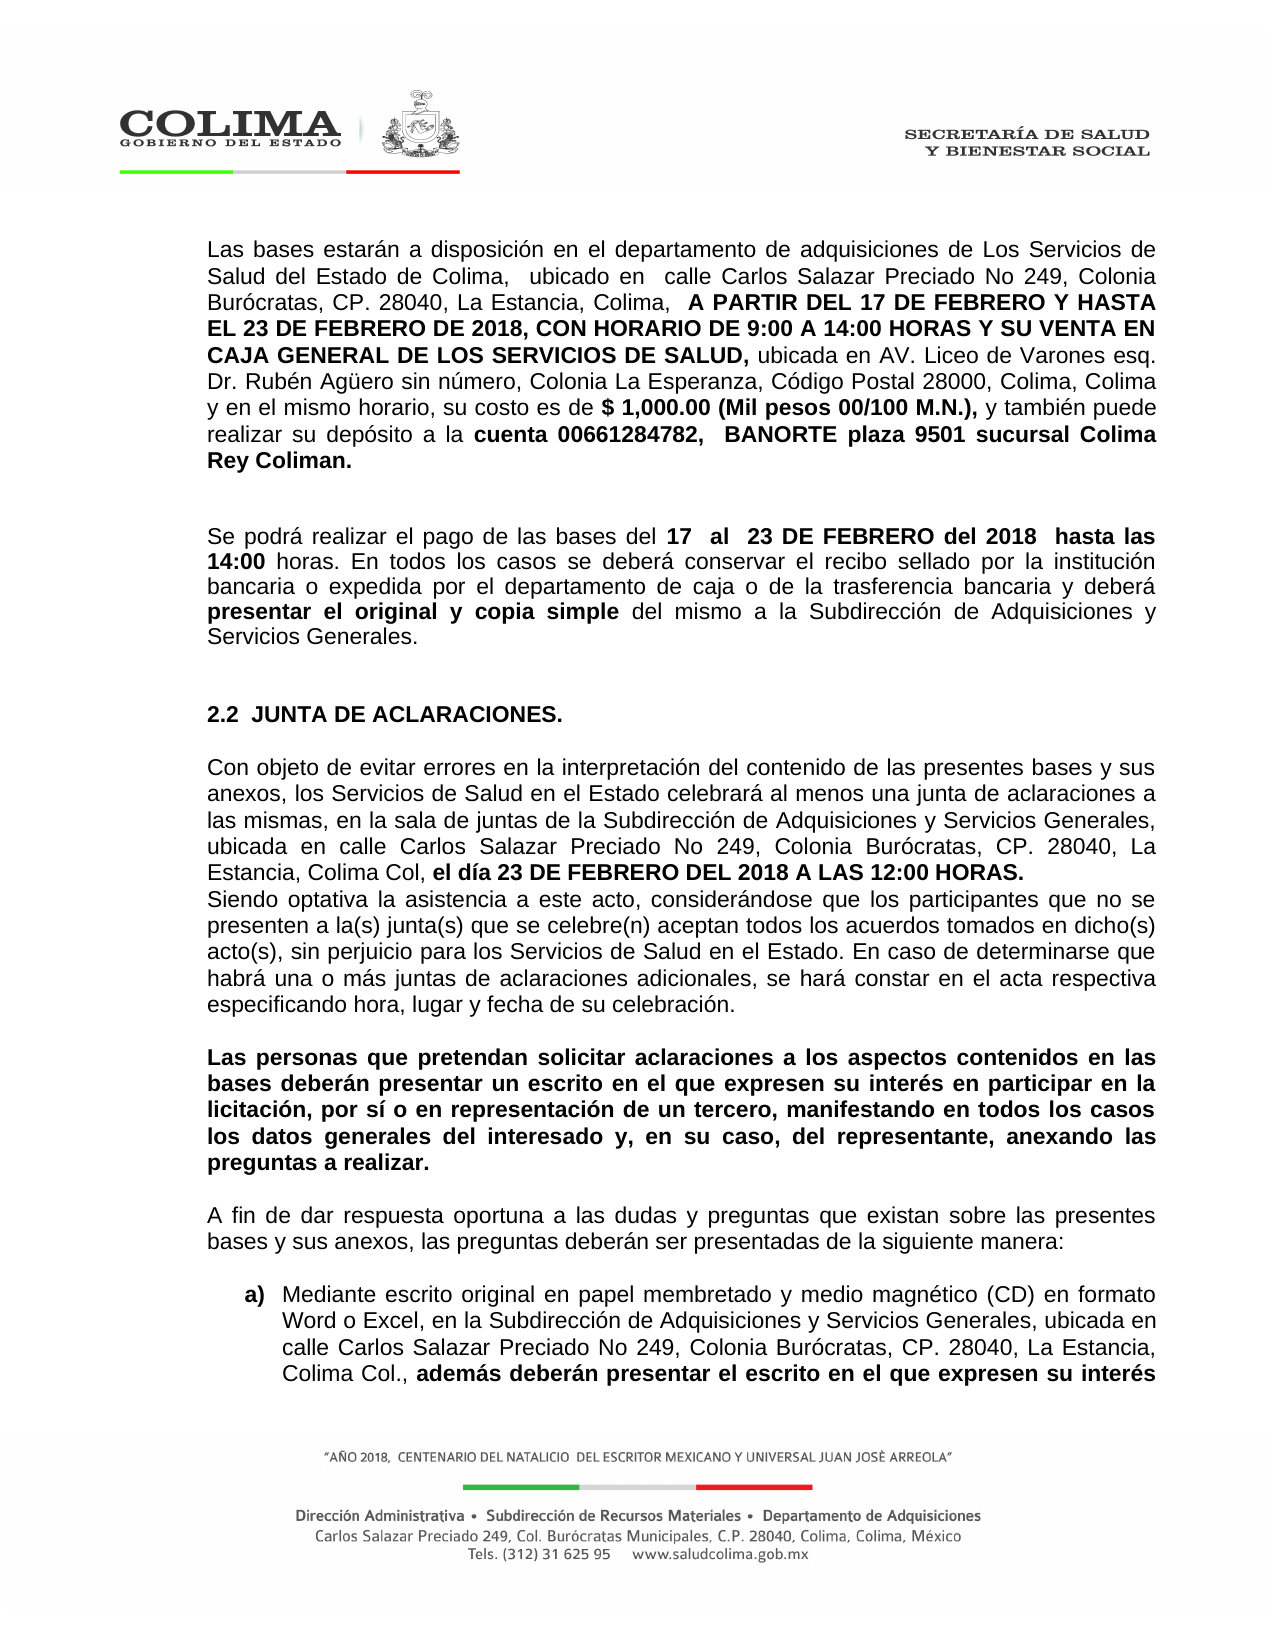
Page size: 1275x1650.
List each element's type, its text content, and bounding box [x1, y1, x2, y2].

text Las personas que pretendan solicitar aclaraciones a los aspectos contenidos en las bases deberán presentar un escrito en el que expresen su interés en participar en la licitación, por sí o en representación de un tercero, manifestando en todos los casos los datos generales del interesado y, en su caso, del representante, anexando las preguntas a realizar. [207, 1044, 1157, 1176]
text Con objeto de evitar errores en la interpretación del contenido de las presentes bases y sus anexos, los Servicios de Salud en el Estado celebrará al menos una junta de aclaraciones a las mismas, en la sala de juntas de la Subdirección de Adquisiciones y Servicios Generales, ubicada en calle Carlos Salazar Preciado No 249, Colonia Burócratas, CP. 28040, La Estancia, Colima Col, el día 23 DE FEBRERO DEL 2018 A LAS 12:00 HORAS. [207, 754, 1157, 886]
text Siendo optativa la asistencia a este acto, considerándose que los participantes que no se presenten a la(s) junta(s) que se celebre(n) aceptan todos los acuerdos tomados en dicho(s) acto(s), sin perjuicio para los Servicios de Salud en el Estado. En caso de determinarse que habrá una o más juntas de aclaraciones adicionales, se hará constar en el acta respectiva especificando hora, lugar y fecha de su celebración. [207, 886, 1157, 1017]
text Las bases estarán a disposición en el departamento de adquisiciones de Los Servicios de Salud del Estado de Colima, ubicado en calle Carlos Salazar Preciado No 249, Colonia Burócratas, CP. 28040, La Estancia, Colima, A PARTIR DEL 17 DE FEBRERO Y HASTA EL 23 DE FEBRERO DE 2018, CON HORARIO DE 9:00 A 14:00 HORAS Y SU VENTA EN CAJA GENERAL DE LOS SERVICIOS DE SALUD, ubicada en AV. Liceo de Varones esq. Dr. Rubén Agüero sin número, Colonia La Esperanza, Código Postal 28000, Colima, Colima y en el mismo horario, su costo es de $ 1,000.00 (Mil pesos 00/100 M.N.), y también puede realizar su depósito a la cuenta 00661284782, BANORTE plaza 9501 sucursal Colima Rey Coliman. [207, 236, 1157, 473]
list JUNTA DE ACLARACIONES. [207, 701, 1157, 727]
text Se podrá realizar el pago de las bases del 17 al 23 DE FEBRERO del 2018 hasta las 14:00 horas. En todos los casos se deberá conservar el recibo sellado por la institución bancaria o expedida por el departamento de caja o de la trasferencia bancaria y deberá presentar el original y copia simple del mismo a la Subdirección de Adquisiciones y Servicios Generales. [207, 525, 1157, 650]
picture [3, 29, 1267, 191]
picture [3, 1434, 1272, 1609]
text A fin de dar respuesta oportuna a las dudas y preguntas que existan sobre las presentes bases y sus anexos, las preguntas deberán ser presentadas de la siguiente manera: [207, 1202, 1157, 1254]
